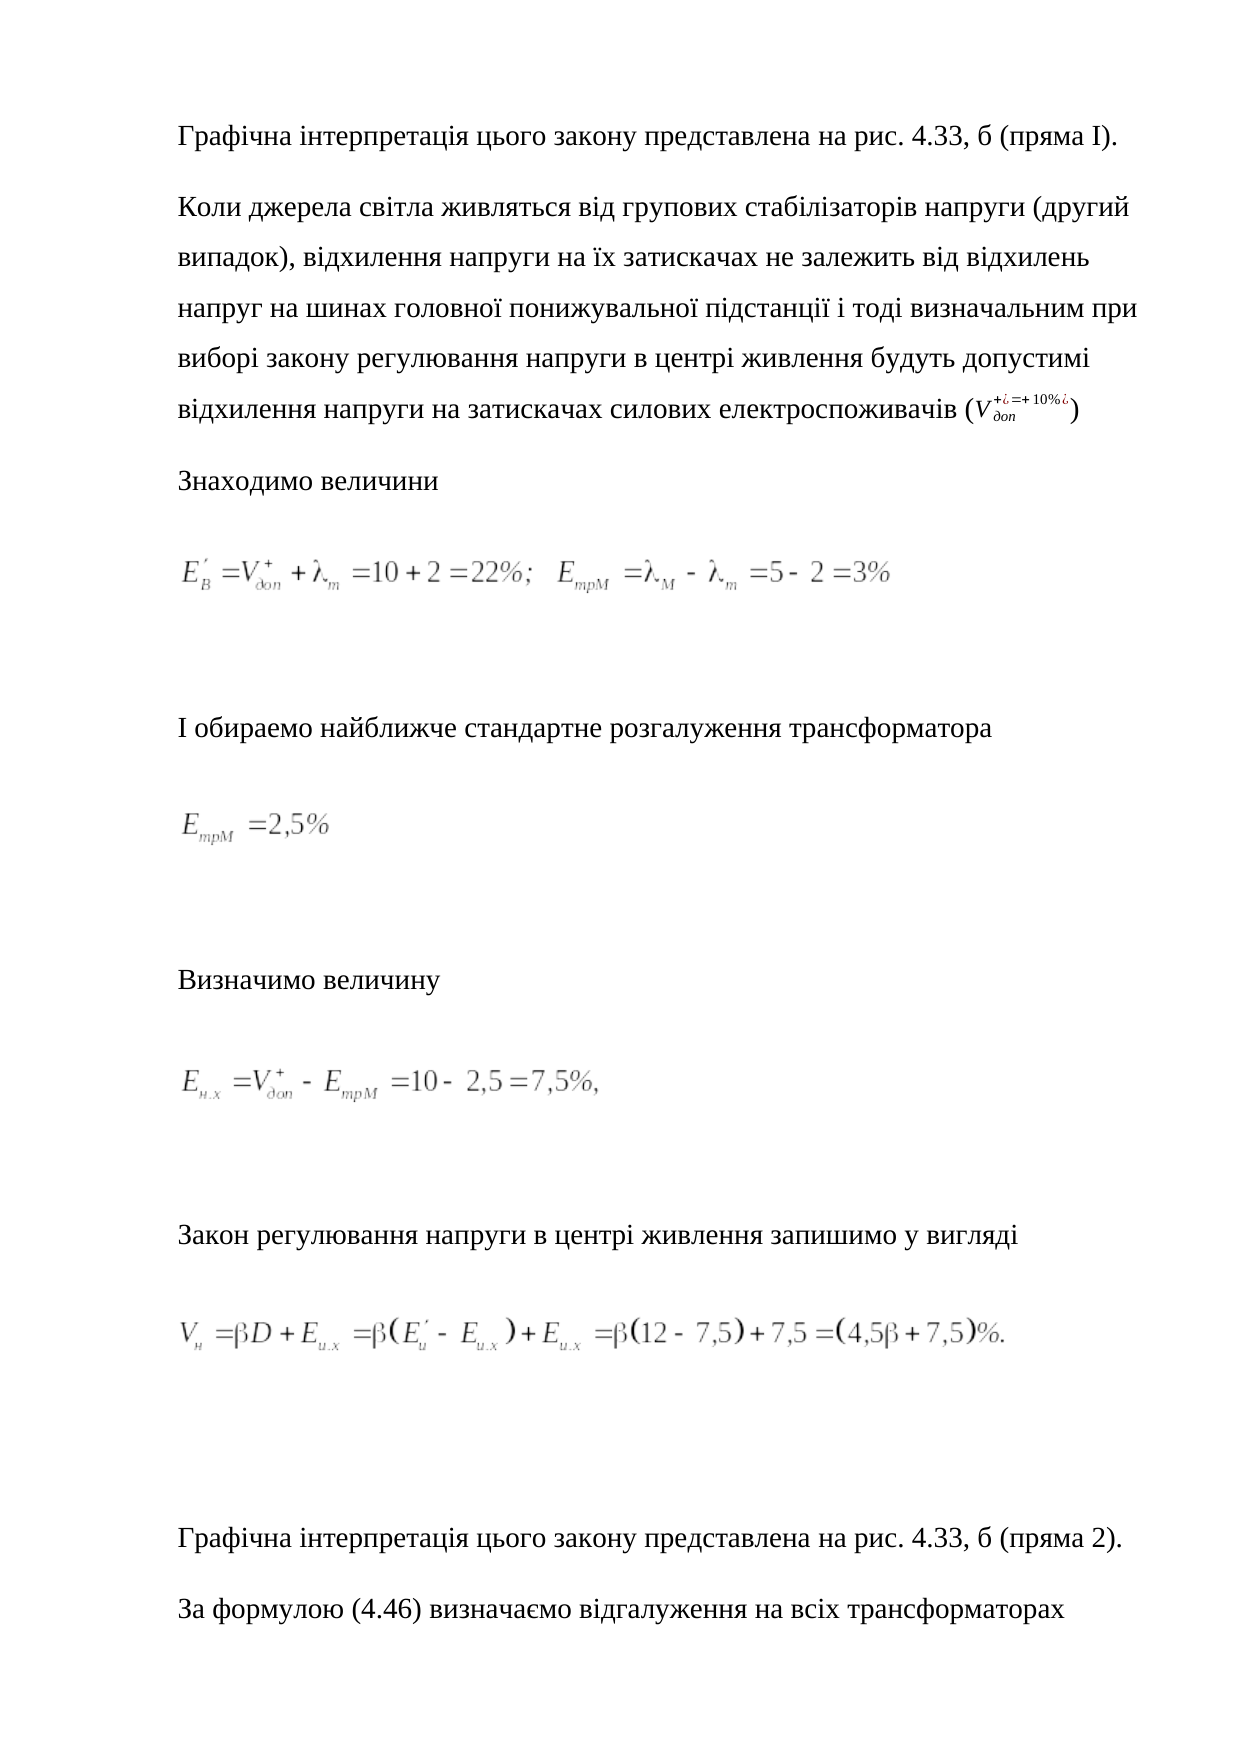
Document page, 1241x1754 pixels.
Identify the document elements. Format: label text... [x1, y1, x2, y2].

text Визначимо величину [177, 943, 1152, 996]
text За формулою (4.46) визначаємо відгалуження на всіх трансформаторах [177, 1591, 1152, 1624]
text Графічна інтерпретація цього закону представлена ​​на рис. 4.33, б (пряма I). [177, 118, 1152, 152]
text Коли джерела світла живляться від групових стабілізаторів напруги (другий випадок), відхилення напруги на їх затискачах не залежить від відхилень напруг на шинах головної понижувальної підстанції і тоді визначальним при виборі закону регулювання напруги в центрі живлення будуть допустимі відхилення напруги на затискачах силових електроспоживачів () [177, 189, 1152, 425]
text І обираемо найближче стандартне розгалуження трансформатора [177, 691, 1152, 744]
text Графічна інтерпретація цього закону представлена ​​на рис. 4.33, б (пряма 2). [177, 1520, 1152, 1553]
text Закон регулювання напруги в центрі живлення запишимо у вигляді [177, 1200, 1152, 1250]
text Знаходимо величини [177, 463, 1152, 497]
